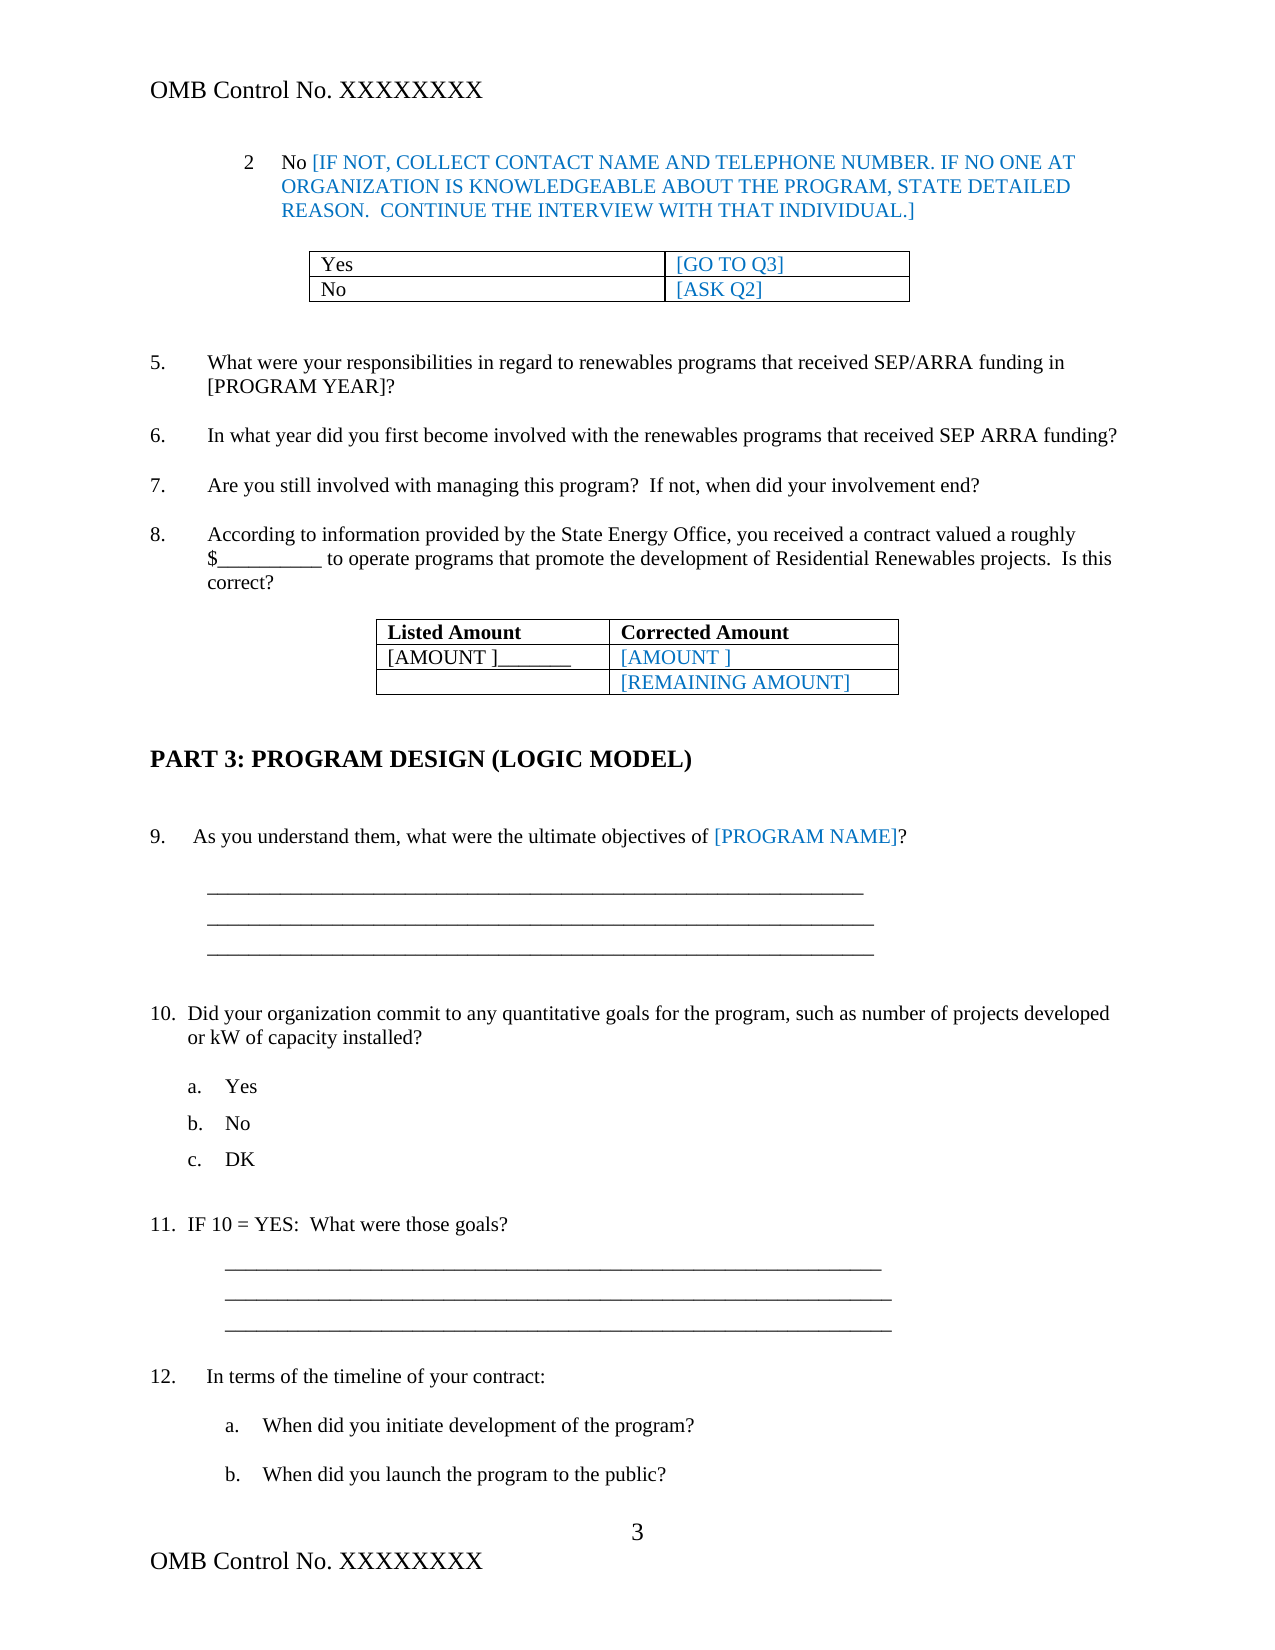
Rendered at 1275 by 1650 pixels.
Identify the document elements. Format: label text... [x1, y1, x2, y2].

table_header Corrected Amount [610, 620, 898, 644]
text PART 3: PROGRAM DESIGN (LOGIC MODEL) [150, 744, 1125, 773]
list As you understand them, what were the ultimate objectives of [PROGRAM NAME]? [150, 824, 1125, 848]
table_cell [AMOUNT ] [610, 645, 898, 669]
list No [187, 1111, 1125, 1134]
list DK [187, 1147, 1125, 1200]
list When did you launch the program to the public? [225, 1462, 1125, 1486]
table_header [GO TO Q3] [666, 252, 909, 276]
list Did your organization commit to any quantitative goals for the program, such as number of projects developed or kW of capacity installed? [150, 1001, 1125, 1049]
list Yes [187, 1074, 1125, 1098]
list IF 10 = YES: What were those goals? [150, 1212, 1125, 1236]
list _______________________________________________________________ [225, 1249, 1125, 1273]
list When did you initiate development of the program? [225, 1413, 1125, 1437]
table_cell [ASK Q2] [666, 277, 909, 301]
list ________________________________________________________________ [207, 904, 1125, 928]
list In what year did you first become involved with the renewables programs that received SEP ARRA funding? [150, 423, 1125, 447]
list According to information provided by the State Energy Office, you received a contract valued a roughly $__________ to operate programs that promote the development of Residential Renewables projects. Is this correct? [150, 522, 1125, 594]
table_header Listed Amount [377, 620, 609, 644]
list ________________________________________________________________ [225, 1309, 1125, 1334]
table_cell No [310, 277, 664, 301]
list What were your responsibilities in regard to renewables programs that received SEP/ARRA funding in [PROGRAM YEAR]? [150, 350, 1125, 398]
table_cell [REMAINING AMOUNT] [610, 670, 898, 694]
list ________________________________________________________________ [225, 1279, 1125, 1303]
table_cell [AMOUNT ]_______ [377, 645, 609, 669]
text 2 No [IF NOT, COLLECT CONTACT NAME AND TELEPHONE NUMBER. IF NO ONE AT ORGANIZATION IS KNOWLEDGEABLE ABOUT THE PROGRAM, STATE DETAILED REASON. CONTINUE THE INTERVIEW WITH THAT INDIVIDUAL.] [244, 150, 1125, 222]
list ________________________________________________________________ [207, 934, 1125, 958]
list _______________________________________________________________ [207, 873, 1125, 897]
list Are you still involved with managing this program? If not, when did your involvement end? [150, 472, 1125, 497]
list In terms of the timeline of your contract: [150, 1364, 1125, 1388]
table_header Yes [310, 252, 664, 276]
table_cell [377, 670, 609, 694]
